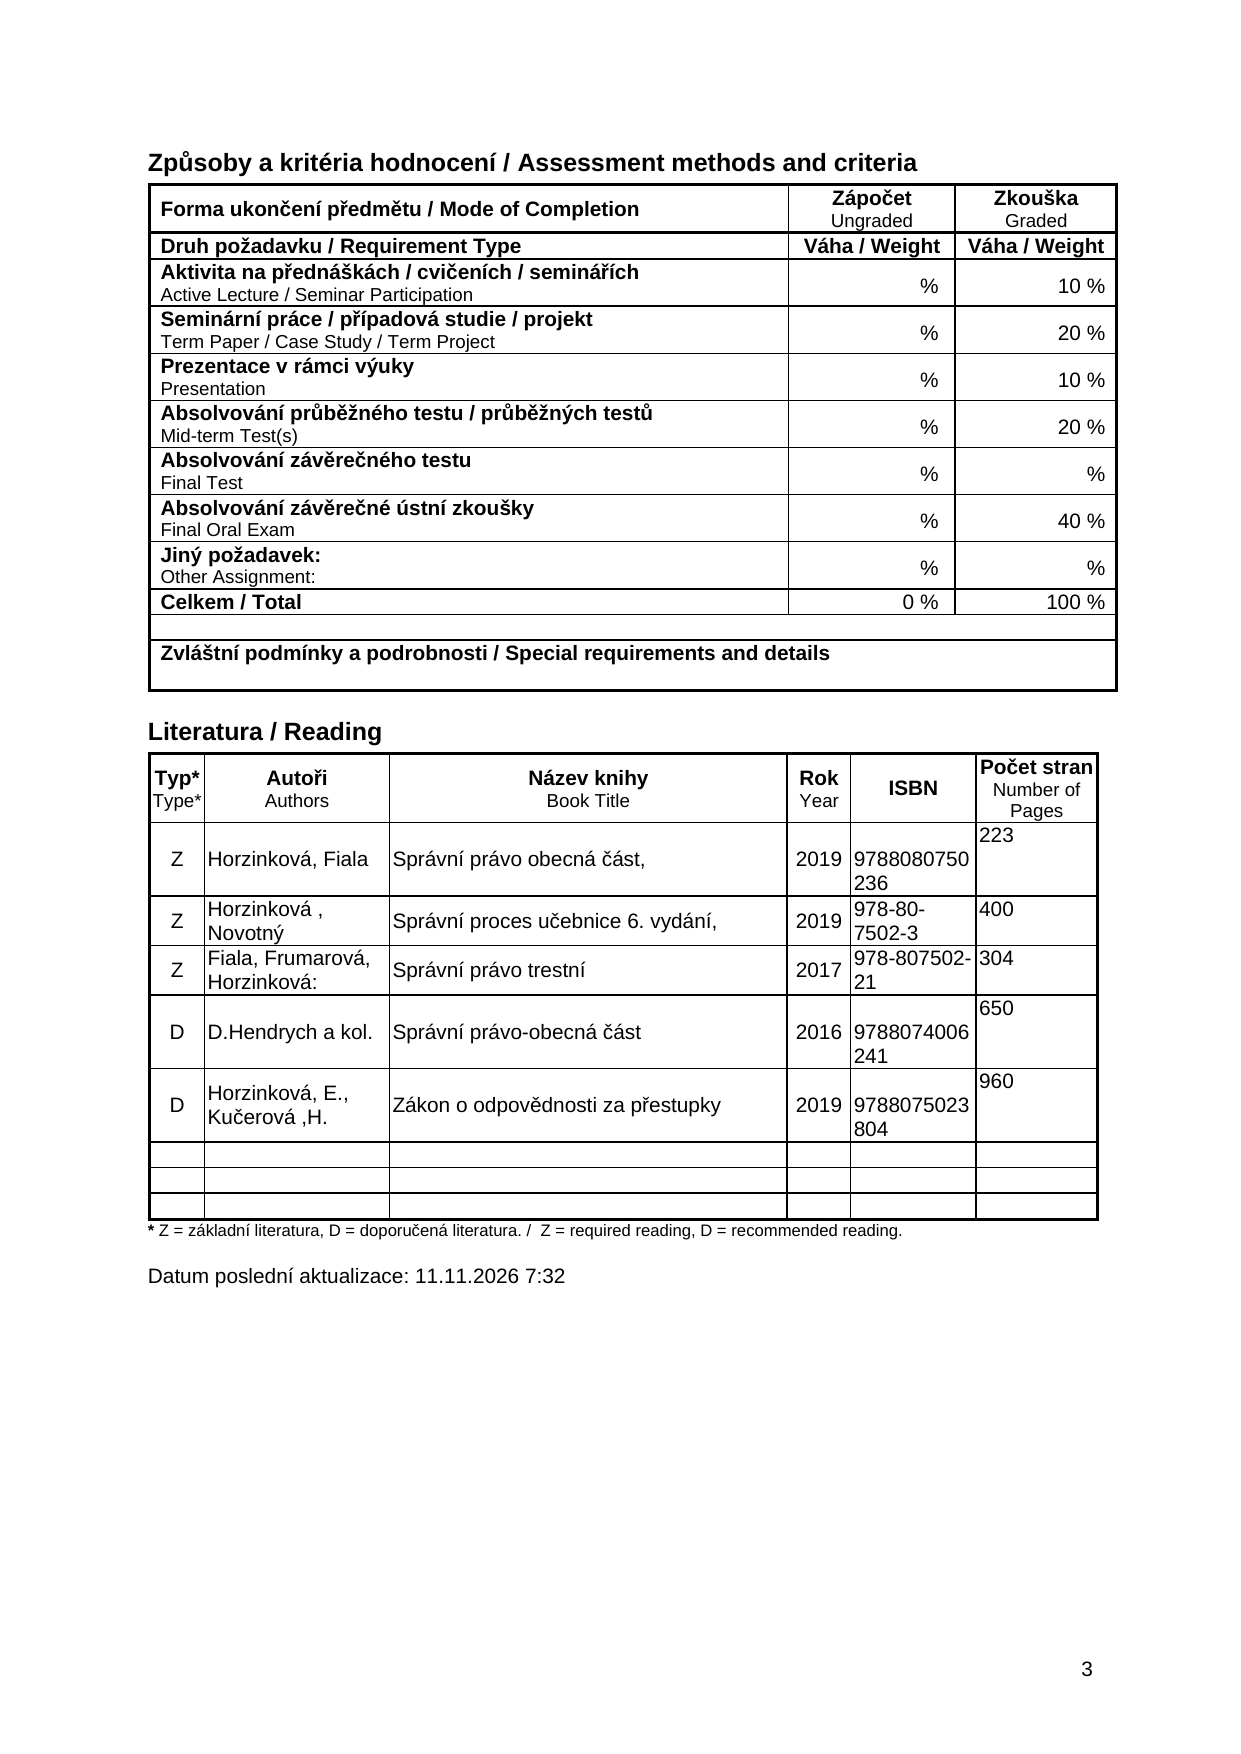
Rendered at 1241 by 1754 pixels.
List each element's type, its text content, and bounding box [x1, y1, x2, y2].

table_cell Jiný požadavek: (stručný popis) Other Assignment: [151, 542, 788, 588]
table_cell [977, 1194, 1096, 1218]
table_cell 40 % [956, 495, 1115, 541]
text Literatura / Reading [148, 717, 1093, 745]
table_cell 9788080750236 [851, 823, 975, 895]
table_cell Váha / Weight [789, 234, 954, 258]
table_cell 9788075023804 [851, 1069, 975, 1141]
table_cell 100 % [956, 590, 1115, 613]
table_header Forma ukončení předmětu / Mode of Completion [151, 186, 788, 231]
table_cell [390, 1143, 786, 1167]
table_cell [851, 1194, 975, 1218]
table_cell Zákon o odpovědnosti za přestupky [390, 1069, 786, 1141]
table_cell % [789, 448, 954, 494]
table_cell Správní proces učebnice 6. vydání, [390, 897, 786, 945]
table_cell [151, 1194, 204, 1218]
table_cell 2019 [788, 897, 850, 945]
table_cell Seminární práce / případová studie / projekt Term Paper / Case Study / Term Project [151, 307, 788, 352]
table_cell 2016 [788, 996, 850, 1068]
table_cell [977, 1168, 1096, 1192]
table_cell 2019 [788, 823, 850, 895]
table_header Typ* Type* [151, 755, 204, 822]
table_cell 978-80-7502-3 [851, 897, 975, 945]
table_cell Správní právo obecná část, [390, 823, 786, 895]
table_cell Fiala, Frumarová, Horzinková: [205, 946, 389, 994]
table_header Název knihy Book Title [390, 755, 786, 822]
table_cell 304 [977, 946, 1096, 994]
table_cell 223 [977, 823, 1096, 895]
table_cell [851, 1143, 975, 1167]
table_cell [788, 1194, 850, 1218]
table_cell D [151, 1069, 204, 1141]
table_cell Absolvování závěrečné ústní zkoušky Final Oral Exam [151, 495, 788, 541]
table_cell 0 % [789, 590, 954, 613]
table_header Autoři Authors [205, 755, 389, 822]
table_cell Absolvování průběžného testu / průběžných testů Mid-term Test(s) [151, 401, 788, 447]
table_cell 650 [977, 996, 1096, 1068]
table_header Zápočet Ungraded [789, 186, 954, 231]
table_cell % [789, 401, 954, 447]
table_cell [977, 1143, 1096, 1167]
table_header ISBN [851, 755, 975, 822]
table_cell Horzinková , Novotný [205, 897, 389, 945]
table_cell % [956, 448, 1115, 494]
table_cell 978-807502-21 [851, 946, 975, 994]
table_cell Aktivita na přednáškách / cvičeních / seminářích Active Lecture / Seminar Participation [151, 260, 788, 305]
text Datum poslední aktualizace: 9.2.2021 21:59 [148, 1264, 1093, 1288]
table_cell Z [151, 823, 204, 895]
table_cell % [789, 354, 954, 399]
table_cell Z [151, 897, 204, 945]
table_cell [151, 615, 1115, 639]
table_cell [788, 1168, 850, 1192]
table_cell 10 % [956, 354, 1115, 399]
table_header Zkouška Graded [956, 186, 1115, 231]
table_cell D [151, 996, 204, 1068]
table_cell 400 [977, 897, 1096, 945]
table_cell [205, 1168, 389, 1192]
table_cell Absolvování závěrečného testu Final Test [151, 448, 788, 494]
table_cell 2019 [788, 1069, 850, 1141]
table_cell % [789, 260, 954, 305]
table_cell Celkem / Total [151, 590, 788, 613]
table_cell 20 % [956, 307, 1115, 352]
table_cell [205, 1143, 389, 1167]
table_cell % [789, 542, 954, 588]
table_cell [788, 1143, 850, 1167]
table_cell Z [151, 946, 204, 994]
table_cell Horzinková, Fiala [205, 823, 389, 895]
table_cell 20 % [956, 401, 1115, 447]
table_header Rok Year [788, 755, 850, 822]
table_cell [390, 1168, 786, 1192]
table_cell [205, 1194, 389, 1218]
table_cell % [789, 307, 954, 352]
table_cell % [956, 542, 1115, 588]
table_cell Druh požadavku / Requirement Type [151, 234, 788, 258]
text Způsoby a kritéria hodnocení / Assessment methods and criteria [148, 148, 1093, 176]
table_cell 9788074006241 [851, 996, 975, 1068]
table_cell [151, 1143, 204, 1167]
table_cell [390, 1194, 786, 1218]
table_cell % [789, 495, 954, 541]
table_cell Správní právo trestní [390, 946, 786, 994]
table_cell 960 [977, 1069, 1096, 1141]
table_cell [851, 1168, 975, 1192]
text * Z = základní literatura, D = doporučená literatura. / Z = required reading, D = recommended reading. [148, 1221, 1093, 1240]
table_cell [151, 1168, 204, 1192]
table_cell Zvláštní podmínky a podrobnosti / Special requirements and details [151, 641, 1115, 688]
table_cell Váha / Weight [956, 234, 1115, 258]
table_cell D.Hendrych a kol. [205, 996, 389, 1068]
table_header Počet stran Number of Pages [977, 755, 1096, 822]
table_cell 2017 [788, 946, 850, 994]
table_cell Správní právo-obecná část [390, 996, 786, 1068]
table_cell Prezentace v rámci výuky Presentation [151, 354, 788, 399]
table_cell 10 % [956, 260, 1115, 305]
table_cell Horzinková, E., Kučerová ,H. [205, 1069, 389, 1141]
